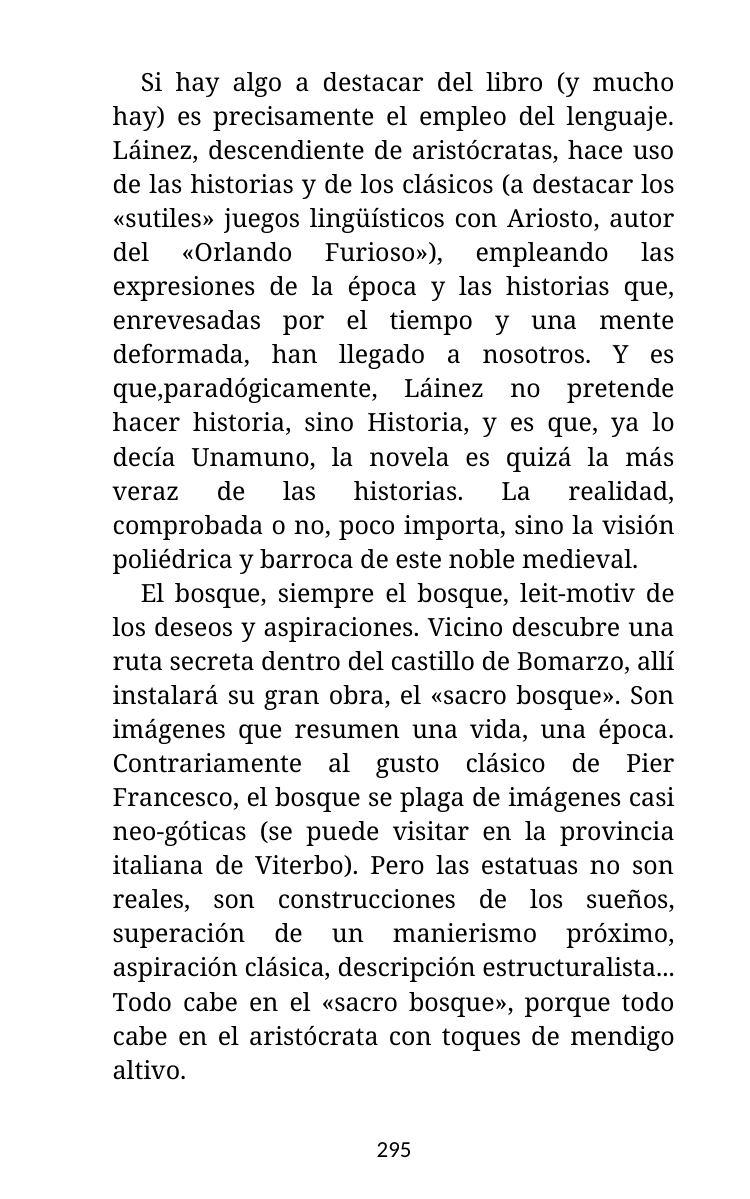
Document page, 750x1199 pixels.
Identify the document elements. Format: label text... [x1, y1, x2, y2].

text Si hay algo a destacar del libro (y mucho hay) es precisamente el empleo del lenguaje. Láinez, descendiente de aristócratas, hace uso de las historias y de los clásicos (a destacar los «sutiles» juegos lingüísticos con Ariosto, autor del «Orlando Furioso»), empleando las expresiones de la época y las historias que, enrevesadas por el tiempo y una mente deformada, han llegado a nosotros. Y es que,paradógicamente, Láinez no pretende hacer historia, sino Historia, y es que, ya lo decía Unamuno, la novela es quizá la más veraz de las historias. La realidad, comprobada o no, poco importa, sino la visión poliédrica y barroca de este noble medieval. [112, 64, 675, 575]
text El bosque, siempre el bosque, leit-motiv de los deseos y aspiraciones. Vicino descubre una ruta secreta dentro del castillo de Bomarzo, allí instalará su gran obra, el «sacro bosque». Son imágenes que resumen una vida, una época. Contrariamente al gusto clásico de Pier Francesco, el bosque se plaga de imágenes casi neo-góticas (se puede visitar en la provincia italiana de Viterbo). Pero las estatuas no son reales, son construcciones de los sueños, superación de un manierismo próximo, aspiración clásica, descripción estructuralista... Todo cabe en el «sacro bosque», porque todo cabe en el aristócrata con toques de mendigo altivo. [112, 575, 675, 1086]
